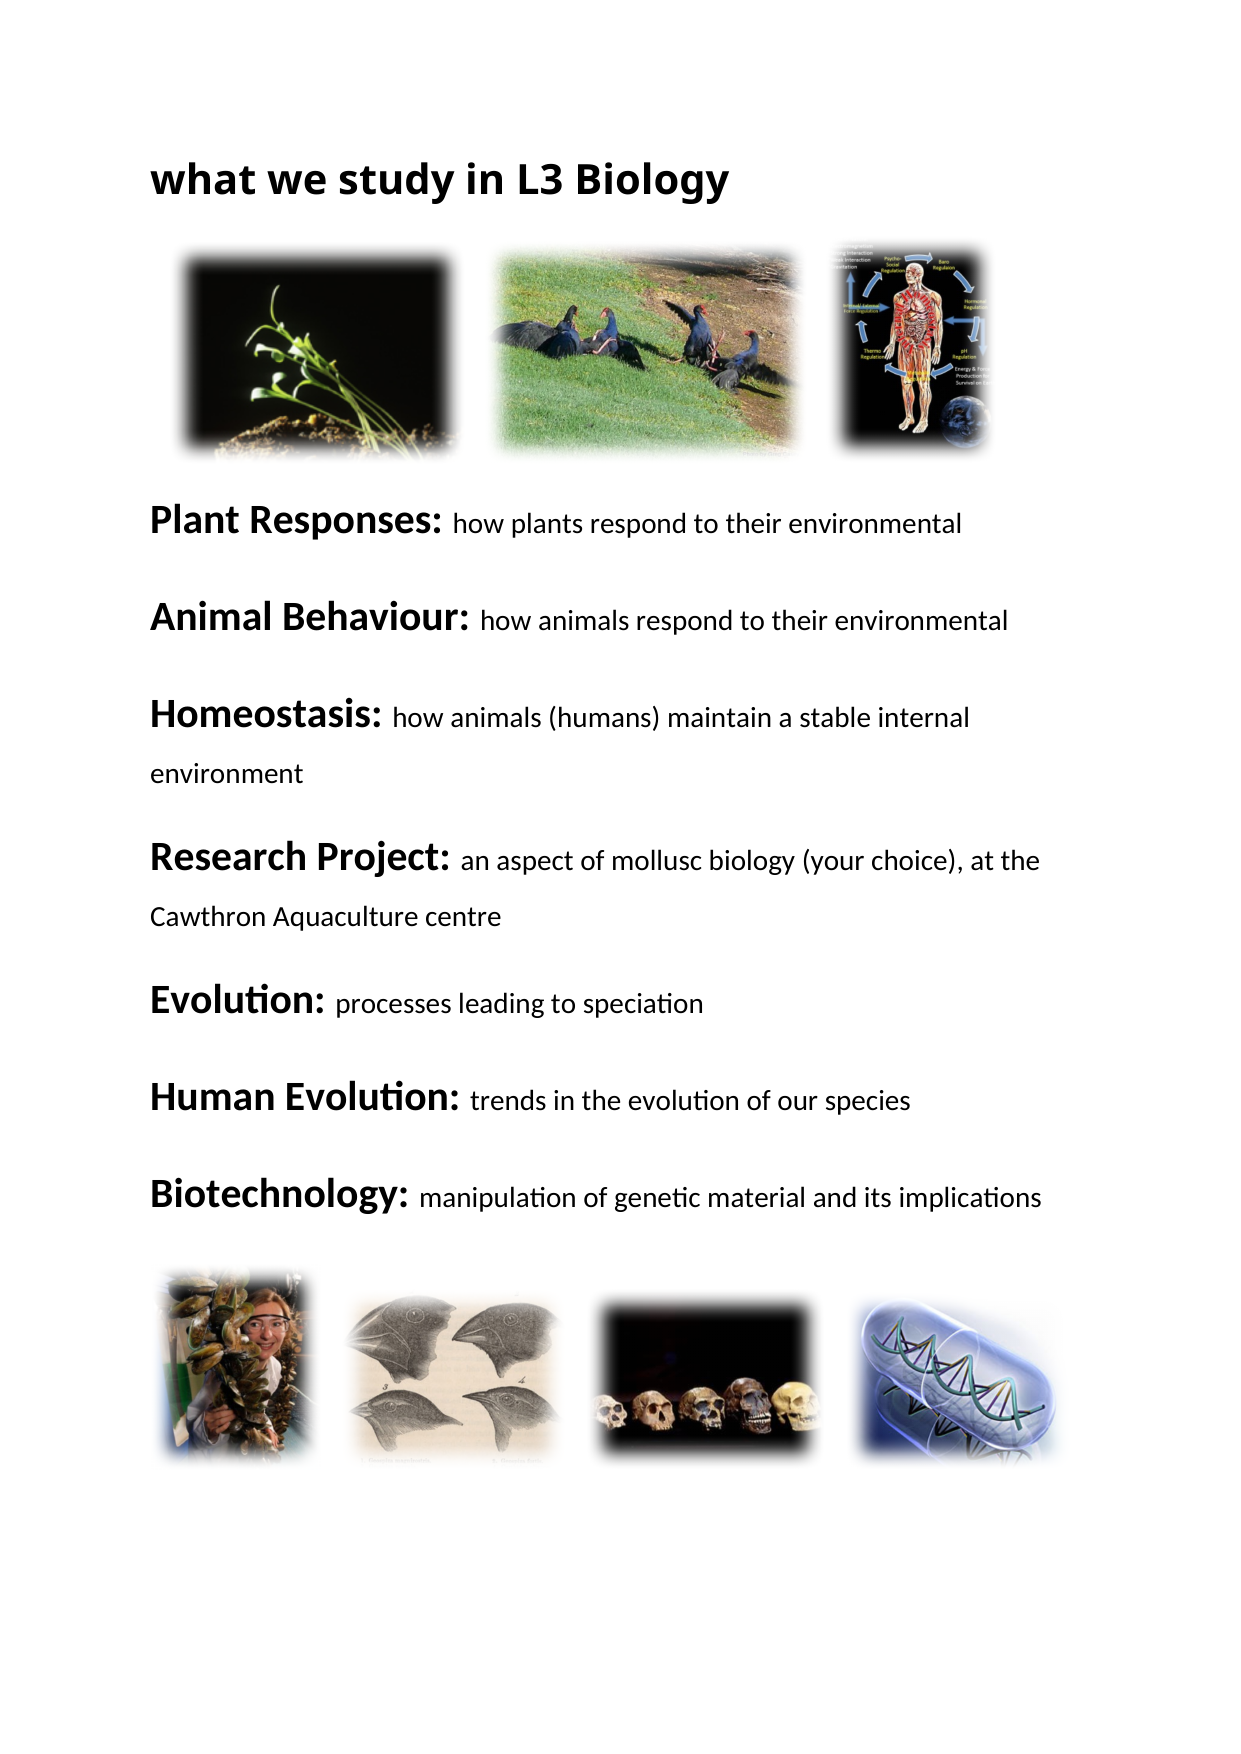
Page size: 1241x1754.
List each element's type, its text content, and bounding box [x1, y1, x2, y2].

text Research Project: an aspect of mollusc biology (your choice), at the Cawthron Aquaculture centre [150, 830, 1090, 934]
text what we study in L3 Biology [150, 150, 1090, 207]
picture [370, 1317, 537, 1441]
text Homeostasis: how animals (humans) maintain a stable internal environment [150, 687, 1090, 791]
picture [180, 1293, 292, 1441]
text Human Evolution: trends in the evolution of our species [150, 1070, 1090, 1121]
text Evolution: processes leading to speciation [150, 973, 1090, 1023]
text Animal Behaviour: how animals respond to their environmental [150, 590, 1090, 641]
picture [198, 270, 437, 436]
picture [514, 270, 778, 435]
picture [875, 1320, 1044, 1441]
text Plant Responses: how plants respond to their environmental [150, 493, 1090, 543]
picture [615, 1317, 796, 1441]
text Biotechnology: manipulation of genetic material and its implications [150, 1167, 1090, 1218]
picture [855, 265, 967, 434]
